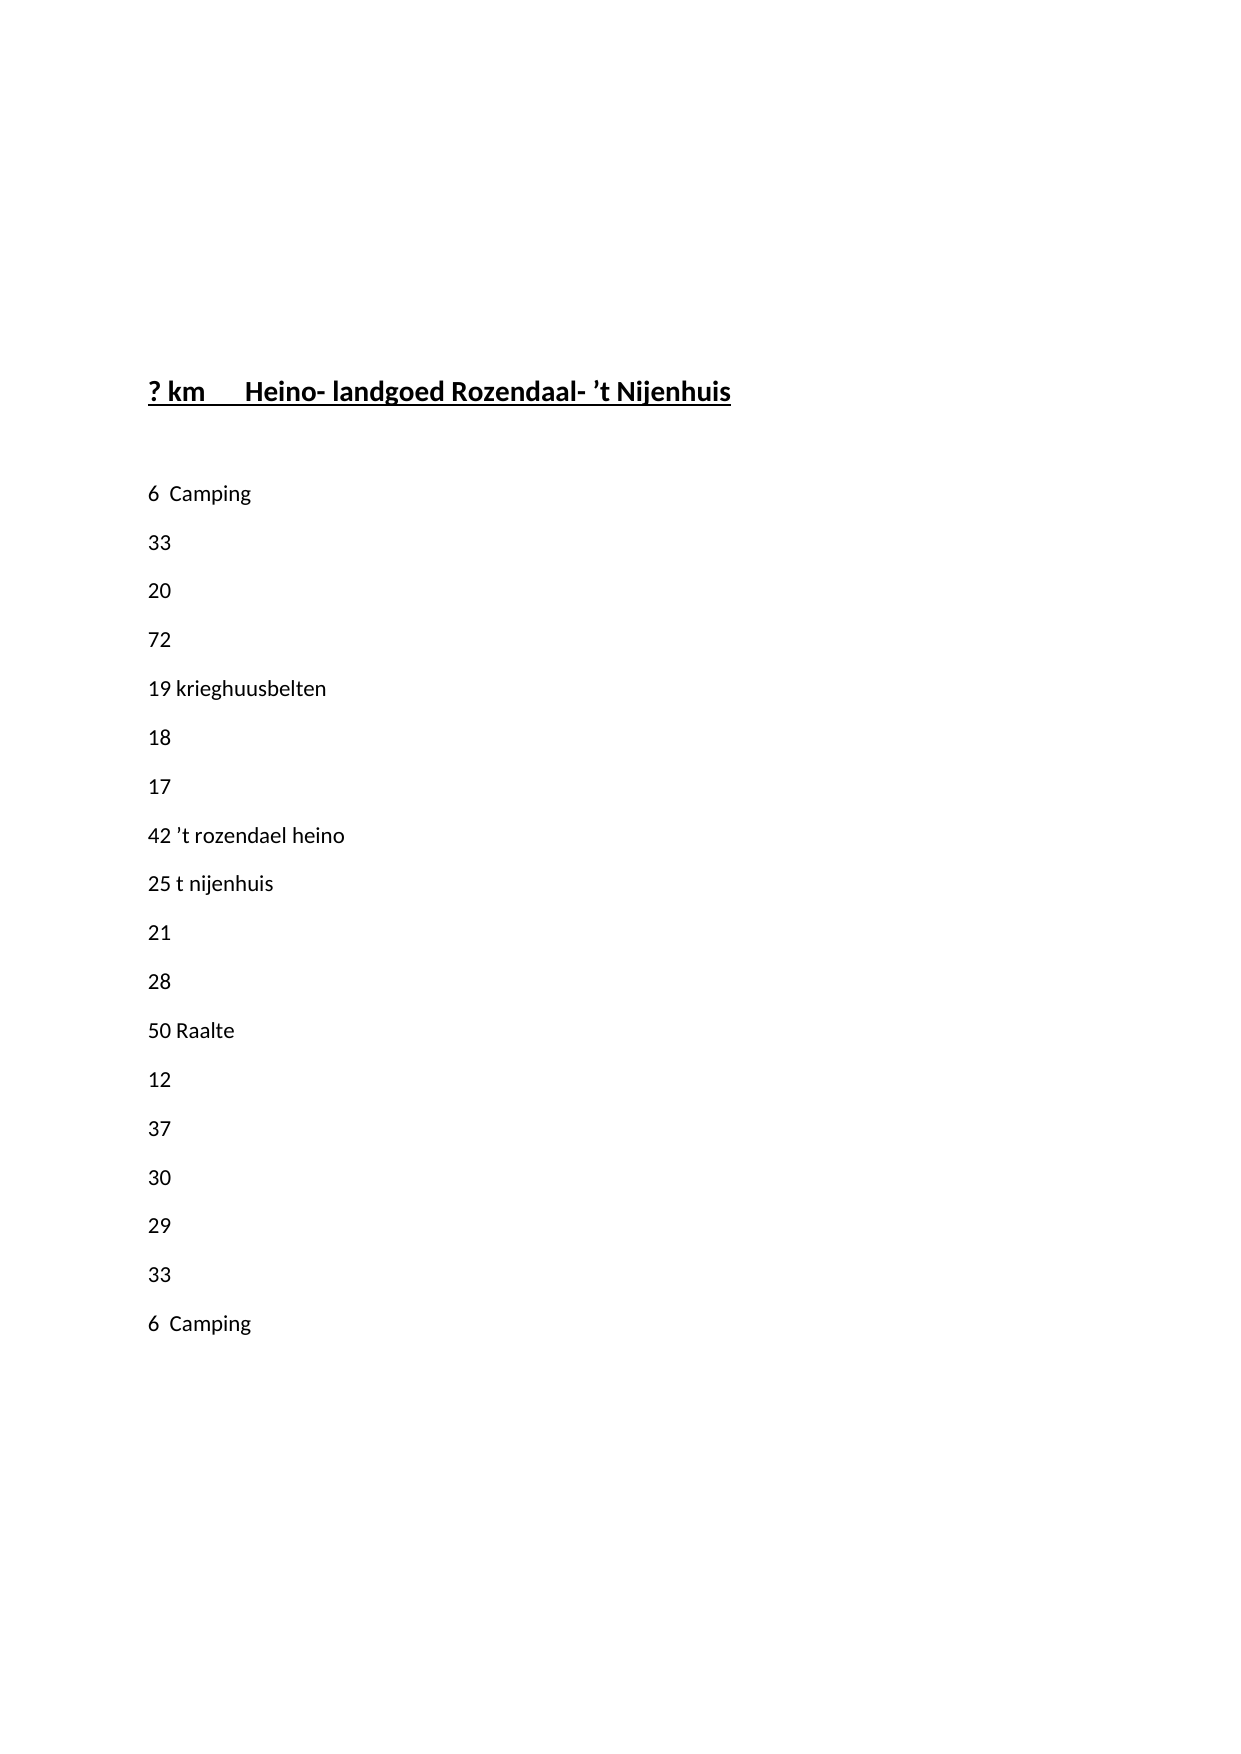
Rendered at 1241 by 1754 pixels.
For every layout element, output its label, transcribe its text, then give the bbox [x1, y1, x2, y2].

text 50 Raalte [148, 1016, 1093, 1044]
text 17 [148, 772, 1093, 800]
text ? km Heino- landgoed Rozendaal- ’t Nijenhuis [148, 373, 1093, 409]
text 21 [148, 918, 1093, 946]
text 42 ’t rozendael heino [148, 821, 1093, 849]
text 18 [148, 723, 1093, 751]
text 30 [148, 1163, 1093, 1191]
text 12 [148, 1065, 1093, 1093]
text 6 Camping [148, 479, 1093, 507]
text 6 Camping [148, 1309, 1093, 1337]
text 33 [148, 528, 1093, 556]
text 33 [148, 1260, 1093, 1288]
text 28 [148, 967, 1093, 995]
text 37 [148, 1114, 1093, 1142]
text 29 [148, 1212, 1093, 1239]
text 72 [148, 625, 1093, 653]
text 25 t nijenhuis [148, 869, 1093, 898]
text 20 [148, 576, 1093, 604]
text 19 krieghuusbelten [148, 674, 1093, 702]
